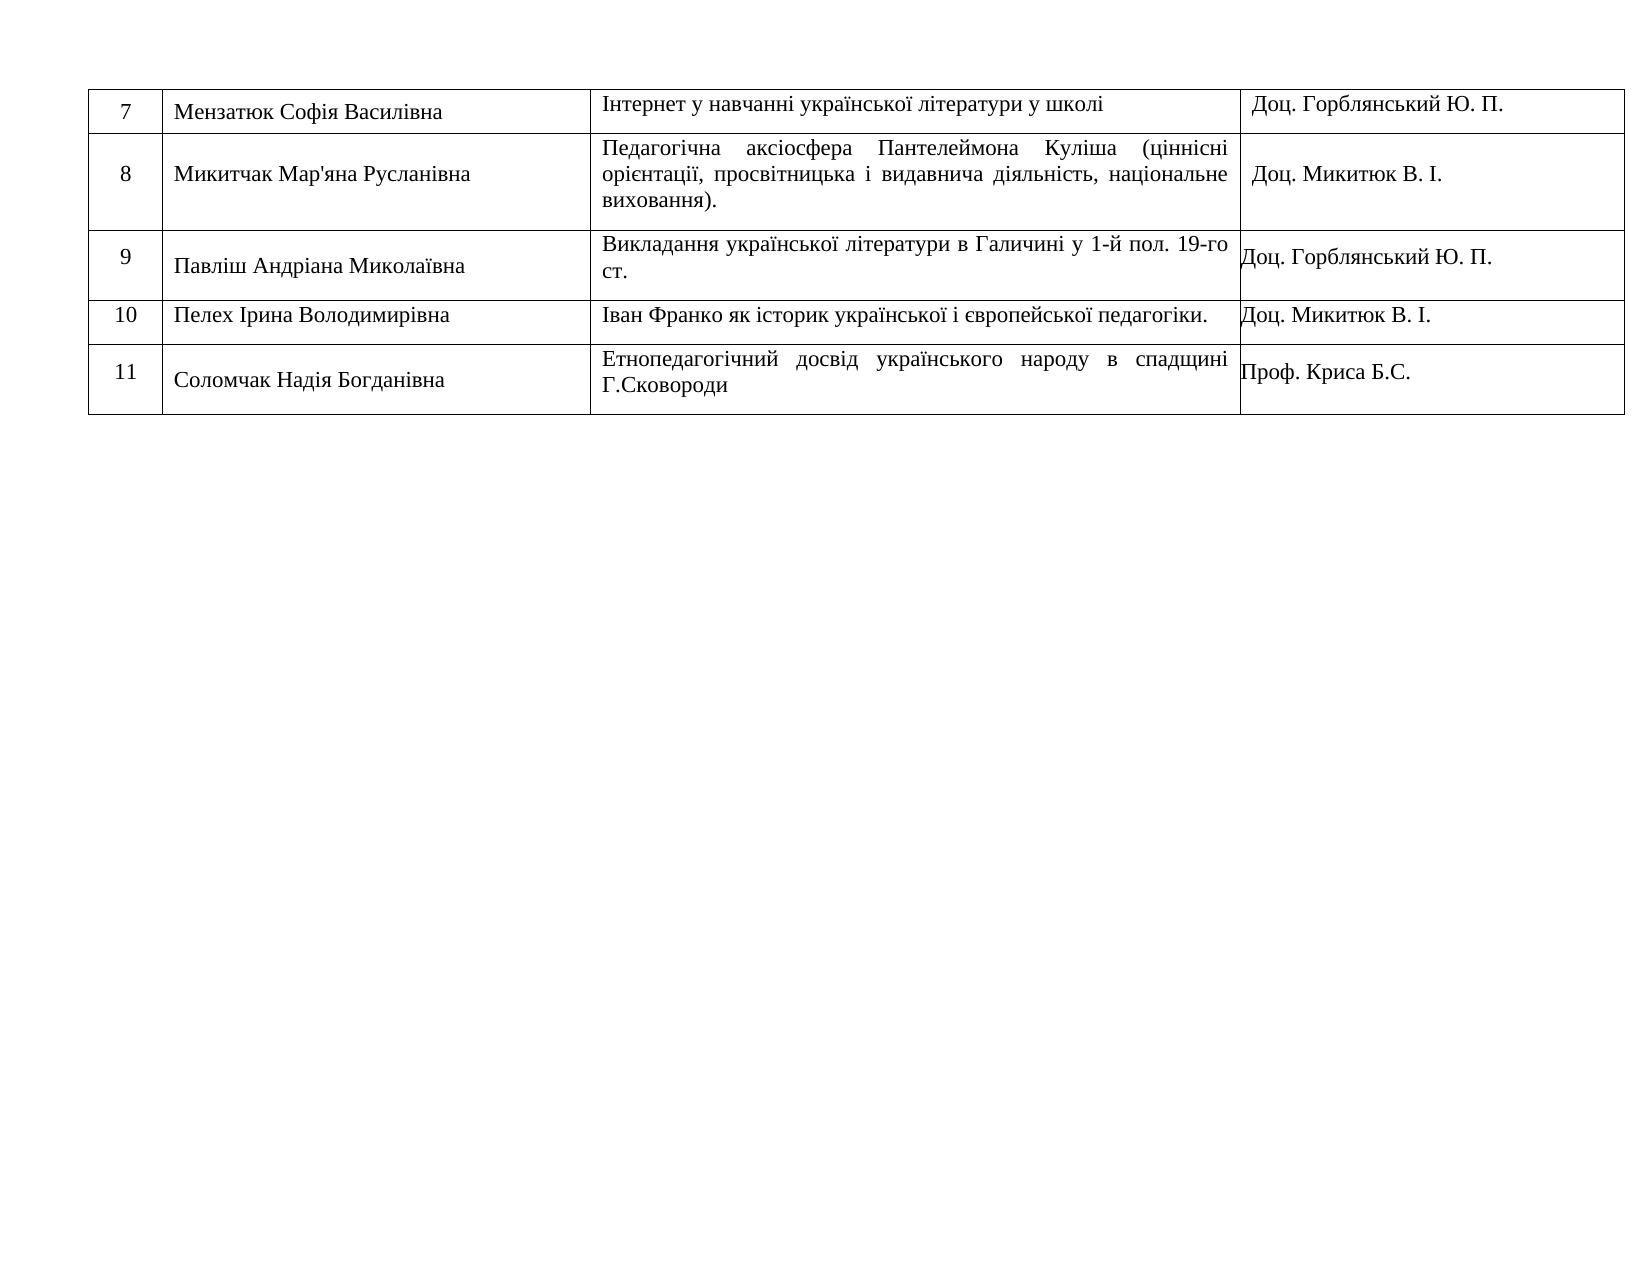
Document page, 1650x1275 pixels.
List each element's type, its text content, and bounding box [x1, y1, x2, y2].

table_cell Доц. Микитюк В. І. [1241, 301, 1624, 344]
table_cell 10 [89, 301, 162, 344]
table_cell Проф. Криса Б.С. [1241, 345, 1624, 414]
table_cell Викладання української літератури в Галичині у 1-й пол. 19-го ст. [591, 231, 1240, 300]
table_cell Інтернет у навчанні української літератури у школі [591, 90, 1240, 133]
table_cell 8 [89, 134, 162, 229]
table_cell Етнопедагогічний досвід українського народу в спадщині Г.Сковороди [591, 345, 1240, 414]
table_cell Іван Франко як історик української і європейської педагогіки. [591, 301, 1240, 344]
table_cell Доц. Горблянський Ю. П. [1241, 90, 1624, 133]
table_cell Павліш Андріана Миколаївна [163, 231, 590, 300]
table_cell Доц. Микитюк В. І. [1241, 134, 1624, 229]
table_cell Соломчак Надія Богданівна [163, 345, 590, 414]
table_cell 11 [89, 345, 162, 414]
table_cell Доц. Горблянський Ю. П. [1241, 231, 1624, 300]
table_cell Педагогічна аксіосфера Пантелеймона Куліша (ціннісні орієнтації, просвітницька і видавнича діяльність, національне виховання). [591, 134, 1240, 229]
table_cell Мензатюк Софія Василівна [163, 90, 590, 133]
table_cell 9 [89, 231, 162, 300]
table_cell 7 [89, 90, 162, 133]
table_cell Пелех Ірина Володимирівна [163, 301, 590, 344]
table_cell Микитчак Мар'яна Русланівна [163, 134, 590, 229]
